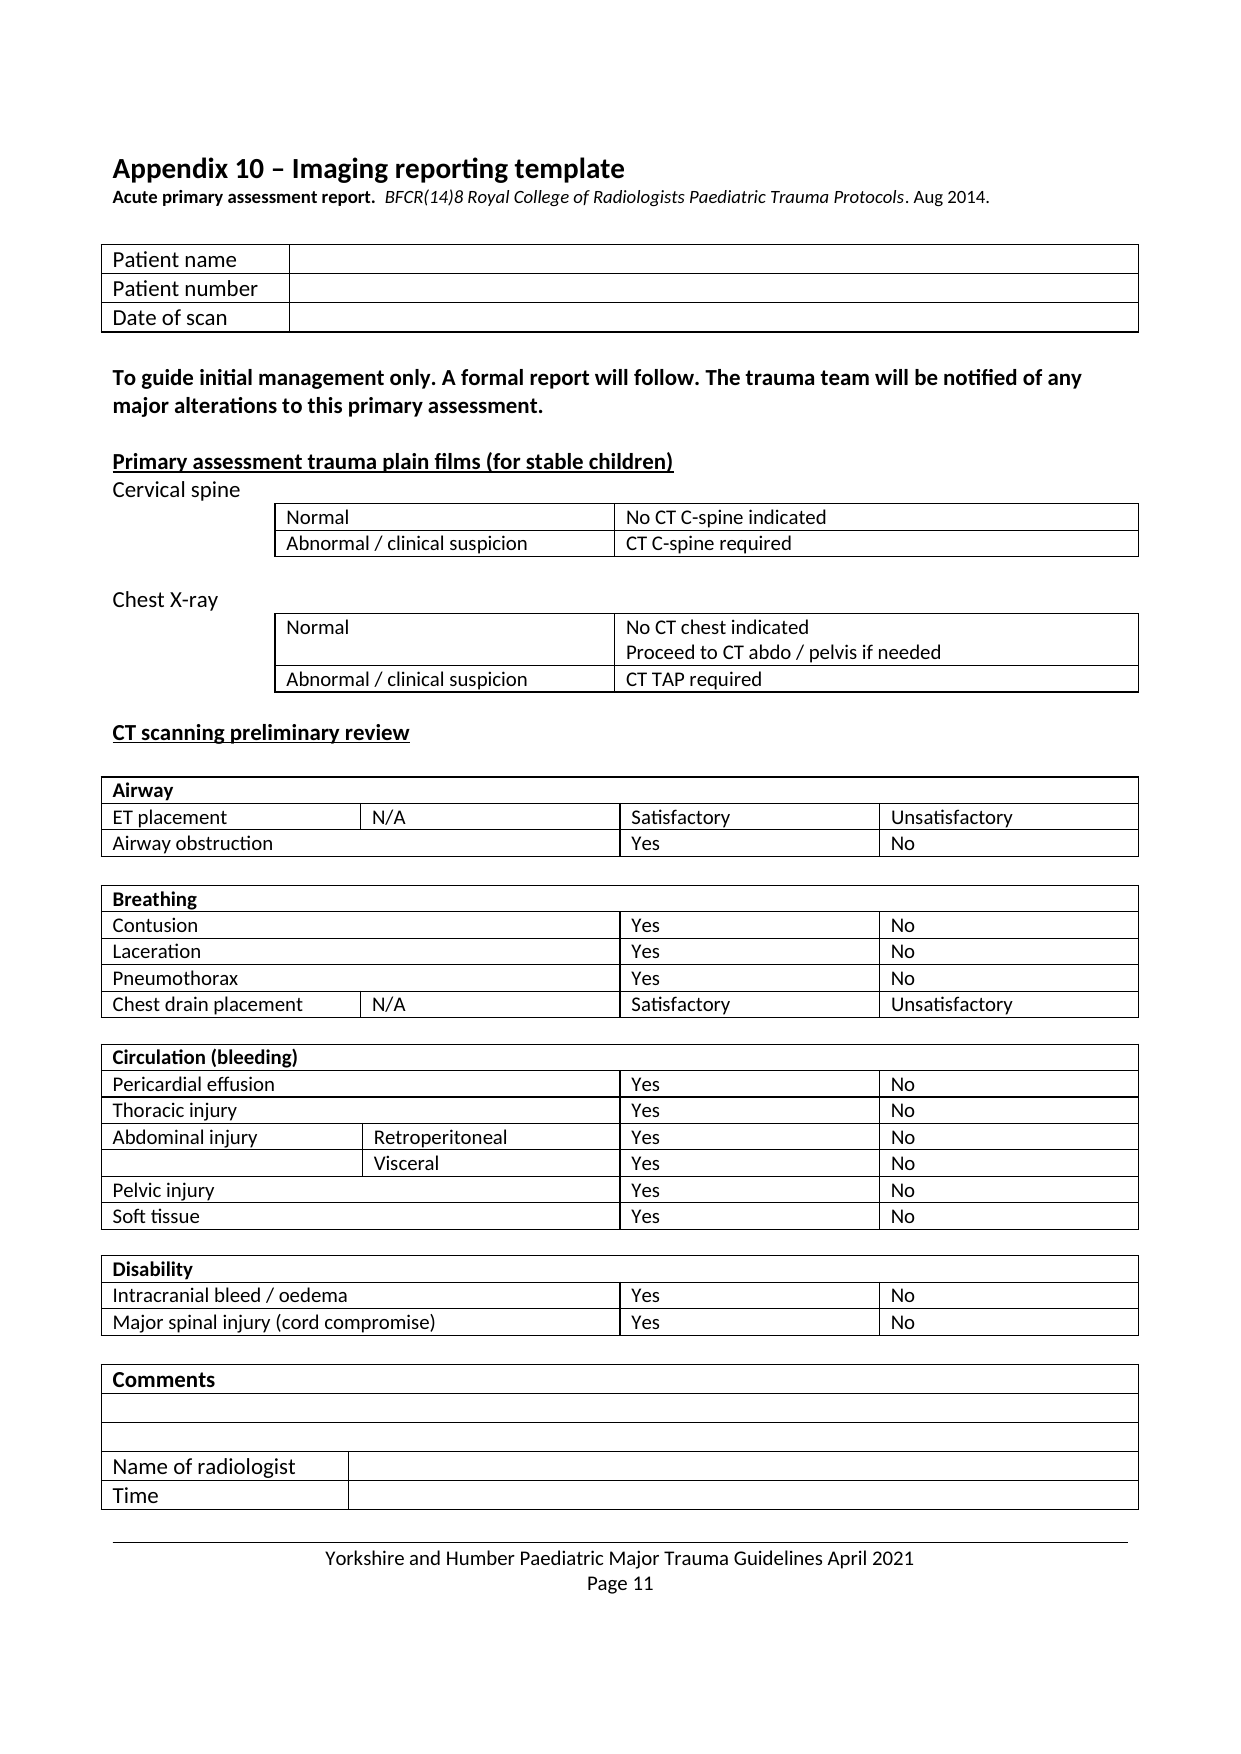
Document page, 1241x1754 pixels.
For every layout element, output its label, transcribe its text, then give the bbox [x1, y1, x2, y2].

table_cell N/A [361, 992, 619, 1017]
table_cell No [880, 1309, 1138, 1334]
table_cell Yes [621, 1203, 879, 1229]
table_cell Yes [621, 830, 879, 856]
table_cell No [880, 965, 1138, 991]
table_cell N/A [361, 804, 619, 829]
table_cell Name of radiologist [102, 1452, 348, 1480]
table_cell CT TAP required [615, 666, 1138, 691]
table_header Breathing [102, 886, 1138, 911]
table_cell Patient number [102, 274, 289, 302]
table_cell Abdominal injury [102, 1124, 362, 1149]
table_header Patient name [102, 245, 289, 273]
table_cell Soft tissue [102, 1203, 619, 1229]
table_header No CT C-spine indicated [615, 504, 1138, 529]
text Cervical spine [112, 475, 1128, 503]
table_cell No [880, 912, 1138, 938]
table_cell Abnormal / clinical suspicion [276, 666, 614, 691]
table_cell Pericardial effusion [102, 1071, 619, 1096]
table_cell No [880, 1203, 1138, 1229]
table_header Normal [276, 614, 614, 665]
text Appendix 10 – Imaging reporting template [112, 150, 1128, 186]
table_cell [102, 1394, 1138, 1422]
table_cell [290, 274, 1138, 302]
table_header Normal [276, 504, 614, 529]
table_cell Visceral [363, 1150, 619, 1176]
table_header Comments [102, 1365, 1138, 1393]
table_cell Yes [621, 1098, 879, 1123]
table_cell No [880, 1098, 1138, 1123]
table_cell [290, 303, 1138, 331]
table_header Disability [102, 1256, 1138, 1282]
table_cell Yes [621, 1177, 879, 1202]
table_cell Chest drain placement [102, 992, 360, 1017]
table_cell Satisfactory [621, 992, 879, 1017]
table_cell Pelvic injury [102, 1177, 619, 1202]
table_cell Time [102, 1481, 348, 1509]
table_cell Yes [621, 1309, 879, 1334]
table_cell No [880, 830, 1138, 856]
table_cell Airway obstruction [102, 830, 619, 856]
table_cell Abnormal / clinical suspicion [276, 531, 614, 556]
table_cell Major spinal injury (cord compromise) [102, 1309, 619, 1334]
text To guide initial management only. A formal report will follow. The trauma team will be notified of any major alterations to this primary assessment. [112, 363, 1128, 419]
table_cell No [880, 1124, 1138, 1149]
table_cell Date of scan [102, 303, 289, 331]
table_cell Yes [621, 1150, 879, 1176]
table_cell No [880, 1150, 1138, 1176]
table_cell Unsatisfactory [880, 804, 1138, 829]
table_cell Intracranial bleed / oedema [102, 1283, 619, 1308]
table_cell Pneumothorax [102, 965, 619, 991]
table_cell CT C-spine required [615, 531, 1138, 556]
table_cell [102, 1150, 362, 1176]
table_cell No [880, 1177, 1138, 1202]
text Acute primary assessment report. BFCR(14)8 Royal College of Radiologists Paediatric Trauma Protocols. Aug 2014. [112, 186, 1128, 208]
table_header No CT chest indicated Proceed to CT abdo / pelvis if needed [615, 614, 1138, 665]
table_cell Yes [621, 1283, 879, 1308]
table_cell Yes [621, 1124, 879, 1149]
table_cell Contusion [102, 912, 619, 938]
table_cell [102, 1423, 1138, 1451]
table_cell No [880, 939, 1138, 964]
table_cell Unsatisfactory [880, 992, 1138, 1017]
table_cell [349, 1481, 1138, 1509]
text Primary assessment trauma plain films (for stable children) [112, 447, 1128, 475]
table_header Airway [102, 778, 1138, 803]
table_header [290, 245, 1138, 273]
table_cell Yes [621, 939, 879, 964]
table_cell Satisfactory [621, 804, 879, 829]
table_cell ET placement [102, 804, 360, 829]
table_cell Yes [621, 1071, 879, 1096]
table_cell [349, 1452, 1138, 1480]
table_cell Thoracic injury [102, 1098, 619, 1123]
table_cell Yes [621, 965, 879, 991]
table_cell No [880, 1283, 1138, 1308]
table_cell No [880, 1071, 1138, 1096]
text Chest X-ray [112, 585, 1128, 613]
table_header Circulation (bleeding) [102, 1045, 1138, 1070]
table_cell Yes [621, 912, 879, 938]
text CT scanning preliminary review [112, 718, 1128, 746]
table_cell Laceration [102, 939, 619, 964]
table_cell Retroperitoneal [363, 1124, 619, 1149]
